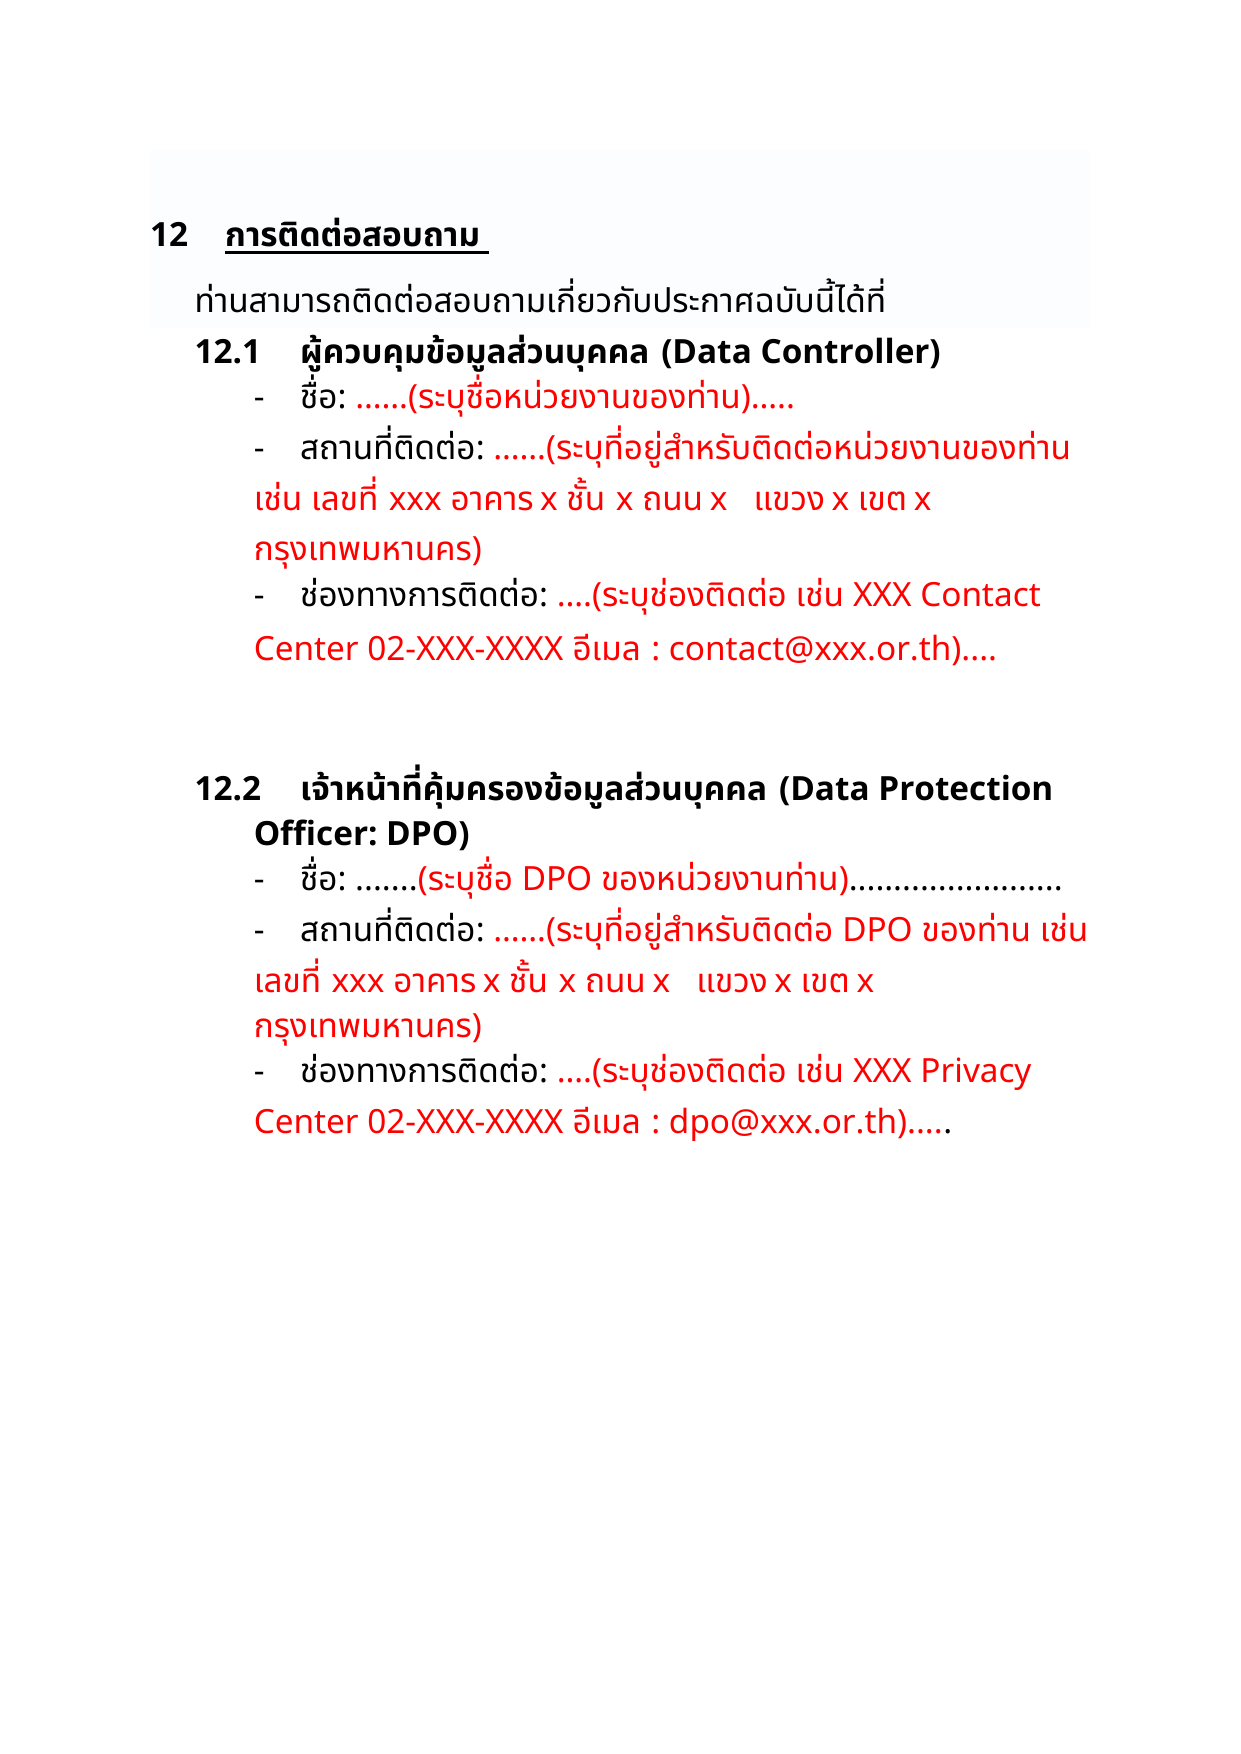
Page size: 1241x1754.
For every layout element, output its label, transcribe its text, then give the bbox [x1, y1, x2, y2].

list ช่องทางการติดต่อ: ….(ระบุช่องติดต่อ เช่น XXX Privacy Center 02-XXX-XXXX อีเมล : dpo@xxx.or.th)..... [253, 1047, 1090, 1143]
list ชื่อ: ……(ระบุชื่อหน่วยงานของท่าน)….. [253, 373, 1090, 424]
list ชื่อ: .......(ระบุชื่อ DPO ของหน่วยงานท่าน)........................ [253, 855, 1090, 906]
text ท่านสามารถติดต่อสอบถามเกี่ยวกับประกาศฉบับนี้ได้ที่ [150, 277, 1090, 328]
list ช่องทางการติดต่อ: ….(ระบุช่องติดต่อ เช่น XXX Contact Center 02-XXX-XXXX อีเมล : contact@xxx.or.th).... [253, 570, 1090, 670]
list เจ้าหน้าที่คุ้มครองข้อมูลส่วนบุคคล (Data Protection Officer: DPO) [194, 764, 1090, 855]
list สถานที่ติดต่อ: ……(ระบุที่อยู่สำหรับติดต่อหน่วยงานของท่าน เช่น เลขที่ xxx อาคารx ชั้น x ถนนx แขวงx เขตx กรุงเทพมหานคร) [253, 424, 1090, 570]
list การติดต่อสอบถาม [150, 211, 1090, 262]
list สถานที่ติดต่อ: ……(ระบุที่อยู่สำหรับติดต่อ DPO ของท่าน เช่น เลขที่ xxx อาคารx ชั้น x ถนนx แขวงx เขตx กรุงเทพมหานคร) [253, 906, 1090, 1047]
list ผู้ควบคุมข้อมูลส่วนบุคคล (Data Controller) [194, 328, 1090, 373]
